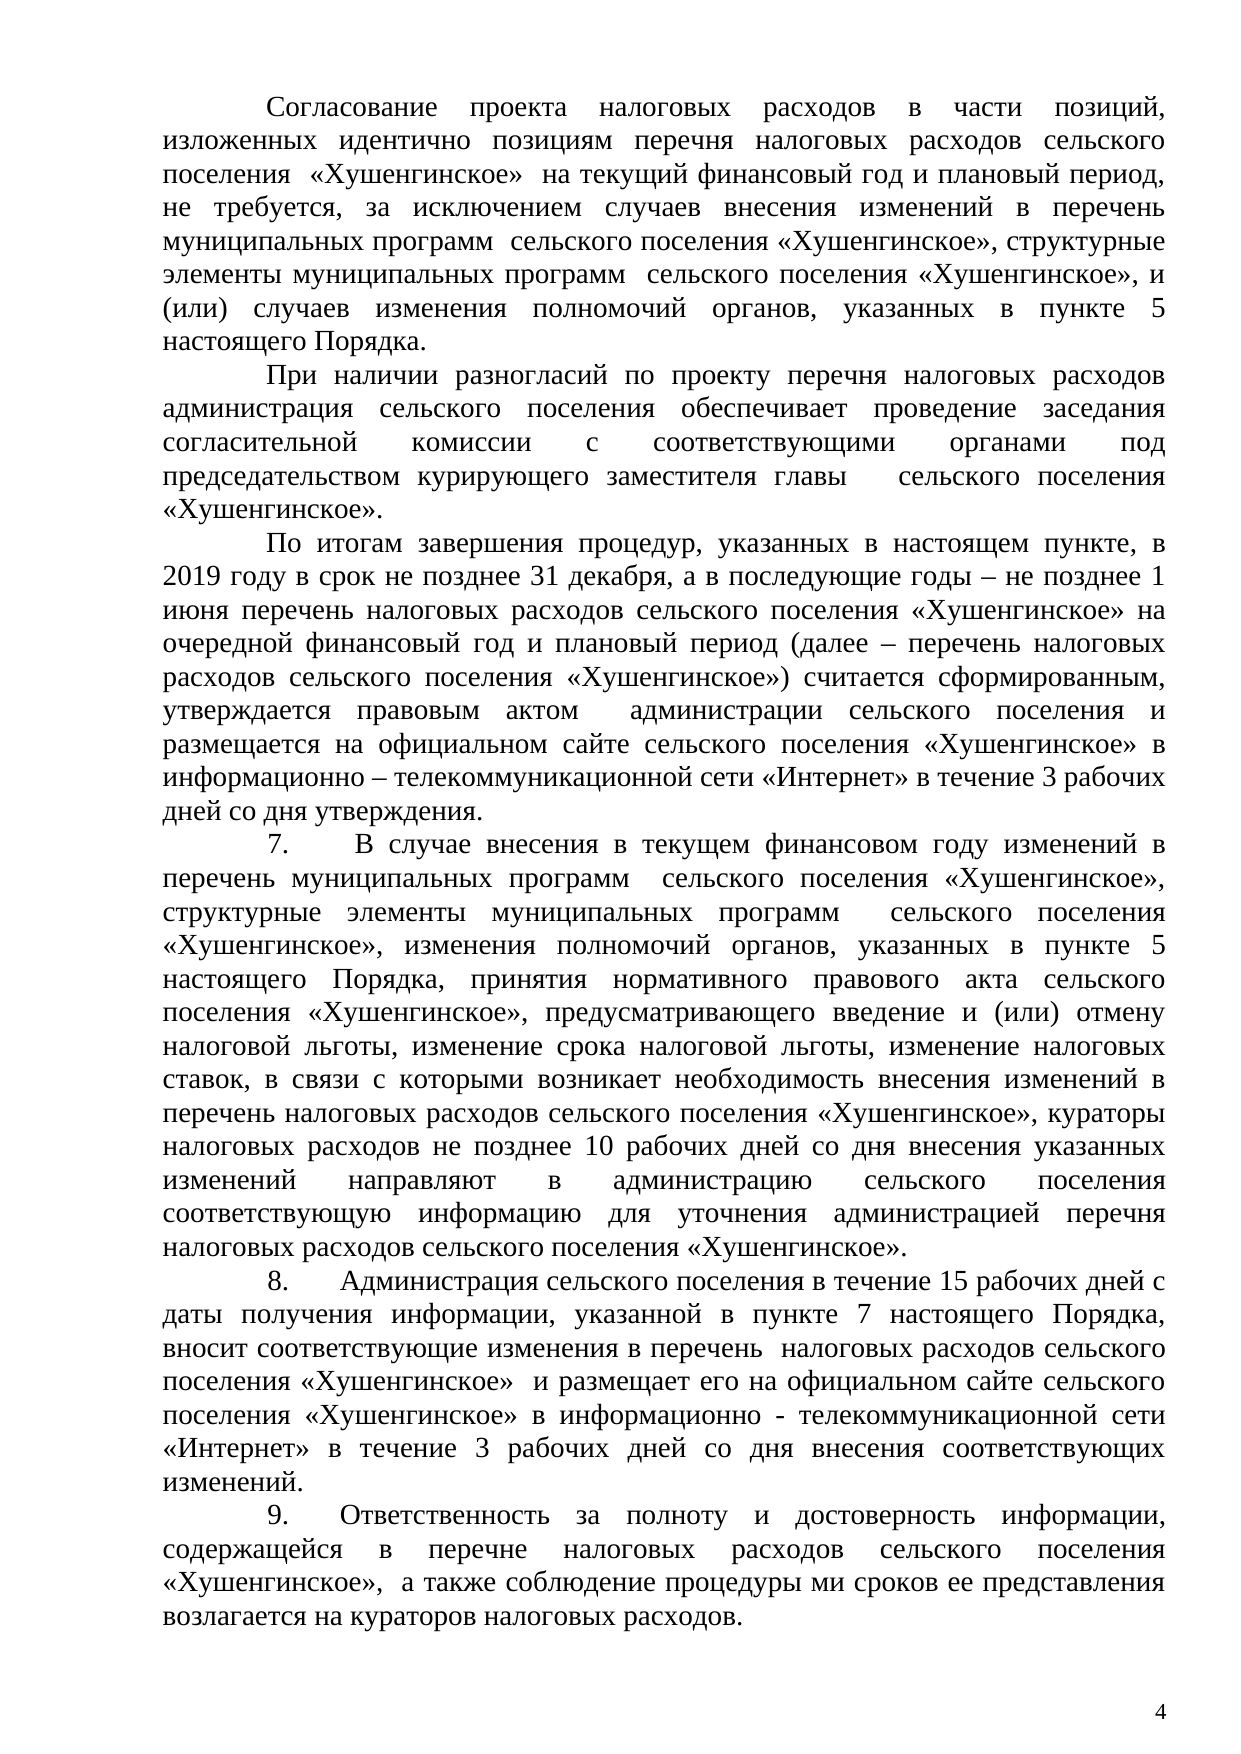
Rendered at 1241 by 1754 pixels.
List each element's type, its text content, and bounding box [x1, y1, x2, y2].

text По итогам завершения процедур, указанных в настоящем пункте, в 2019 году в срок не позднее 31 декабря, а в последующие годы – не позднее 1 июня перечень налоговых расходов сельского поселения «Хушенгинское» на очередной финансовый год и плановый период (далее – перечень налоговых расходов сельского поселения «Хушенгинское») считается сформированным, утверждается правовым актом администрации сельского поселения и размещается на официальном сайте сельского поселения «Хушенгинское» в информационно – телекоммуникационной сети «Интернет» в течение 3 рабочих дней со дня утверждения. [162, 525, 1166, 827]
list Ответственность за полноту и достоверность информации, содержащейся в перечне налоговых расходов сельского поселения «Хушенгинское», а также соблюдение процедуры ми сроков ее представления возлагается на кураторов налоговых расходов. [162, 1497, 1166, 1632]
text Согласование проекта налоговых расходов в части позиций, изложенных идентично позициям перечня налоговых расходов сельского поселения «Хушенгинское» на текущий финансовый год и плановый период, не требуется, за исключением случаев внесения изменений в перечень муниципальных программ сельского поселения «Хушенгинское», структурные элементы муниципальных программ сельского поселения «Хушенгинское», и (или) случаев изменения полномочий органов, указанных в пункте 5 настоящего Порядка. [162, 89, 1166, 357]
list Администрация сельского поселения в течение 15 рабочих дней с даты получения информации, указанной в пункте 7 настоящего Порядка, вносит соответствующие изменения в перечень налоговых расходов сельского поселения «Хушенгинское» и размещает его на официальном сайте сельского поселения «Хушенгинское» в информационно - телекоммуникационной сети «Интернет» в течение 3 рабочих дней со дня внесения соответствующих изменений. [162, 1263, 1166, 1497]
list В случае внесения в текущем финансовом году изменений в перечень муниципальных программ сельского поселения «Хушенгинское», структурные элементы муниципальных программ сельского поселения «Хушенгинское», изменения полномочий органов, указанных в пункте 5 настоящего Порядка, принятия нормативного правового акта сельского поселения «Хушенгинское», предусматривающего введение и (или) отмену налоговой льготы, изменение срока налоговой льготы, изменение налоговых ставок, в связи с которыми возникает необходимость внесения изменений в перечень налоговых расходов сельского поселения «Хушенгинское», кураторы налоговых расходов не позднее 10 рабочих дней со дня внесения указанных изменений направляют в администрацию сельского поселения соответствующую информацию для уточнения администрацией перечня налоговых расходов сельского поселения «Хушенгинское». [162, 827, 1166, 1263]
text При наличии разногласий по проекту перечня налоговых расходов администрация сельского поселения обеспечивает проведение заседания согласительной комиссии с соответствующими органами под председательством курирующего заместителя главы сельского поселения «Хушенгинское». [162, 357, 1166, 525]
